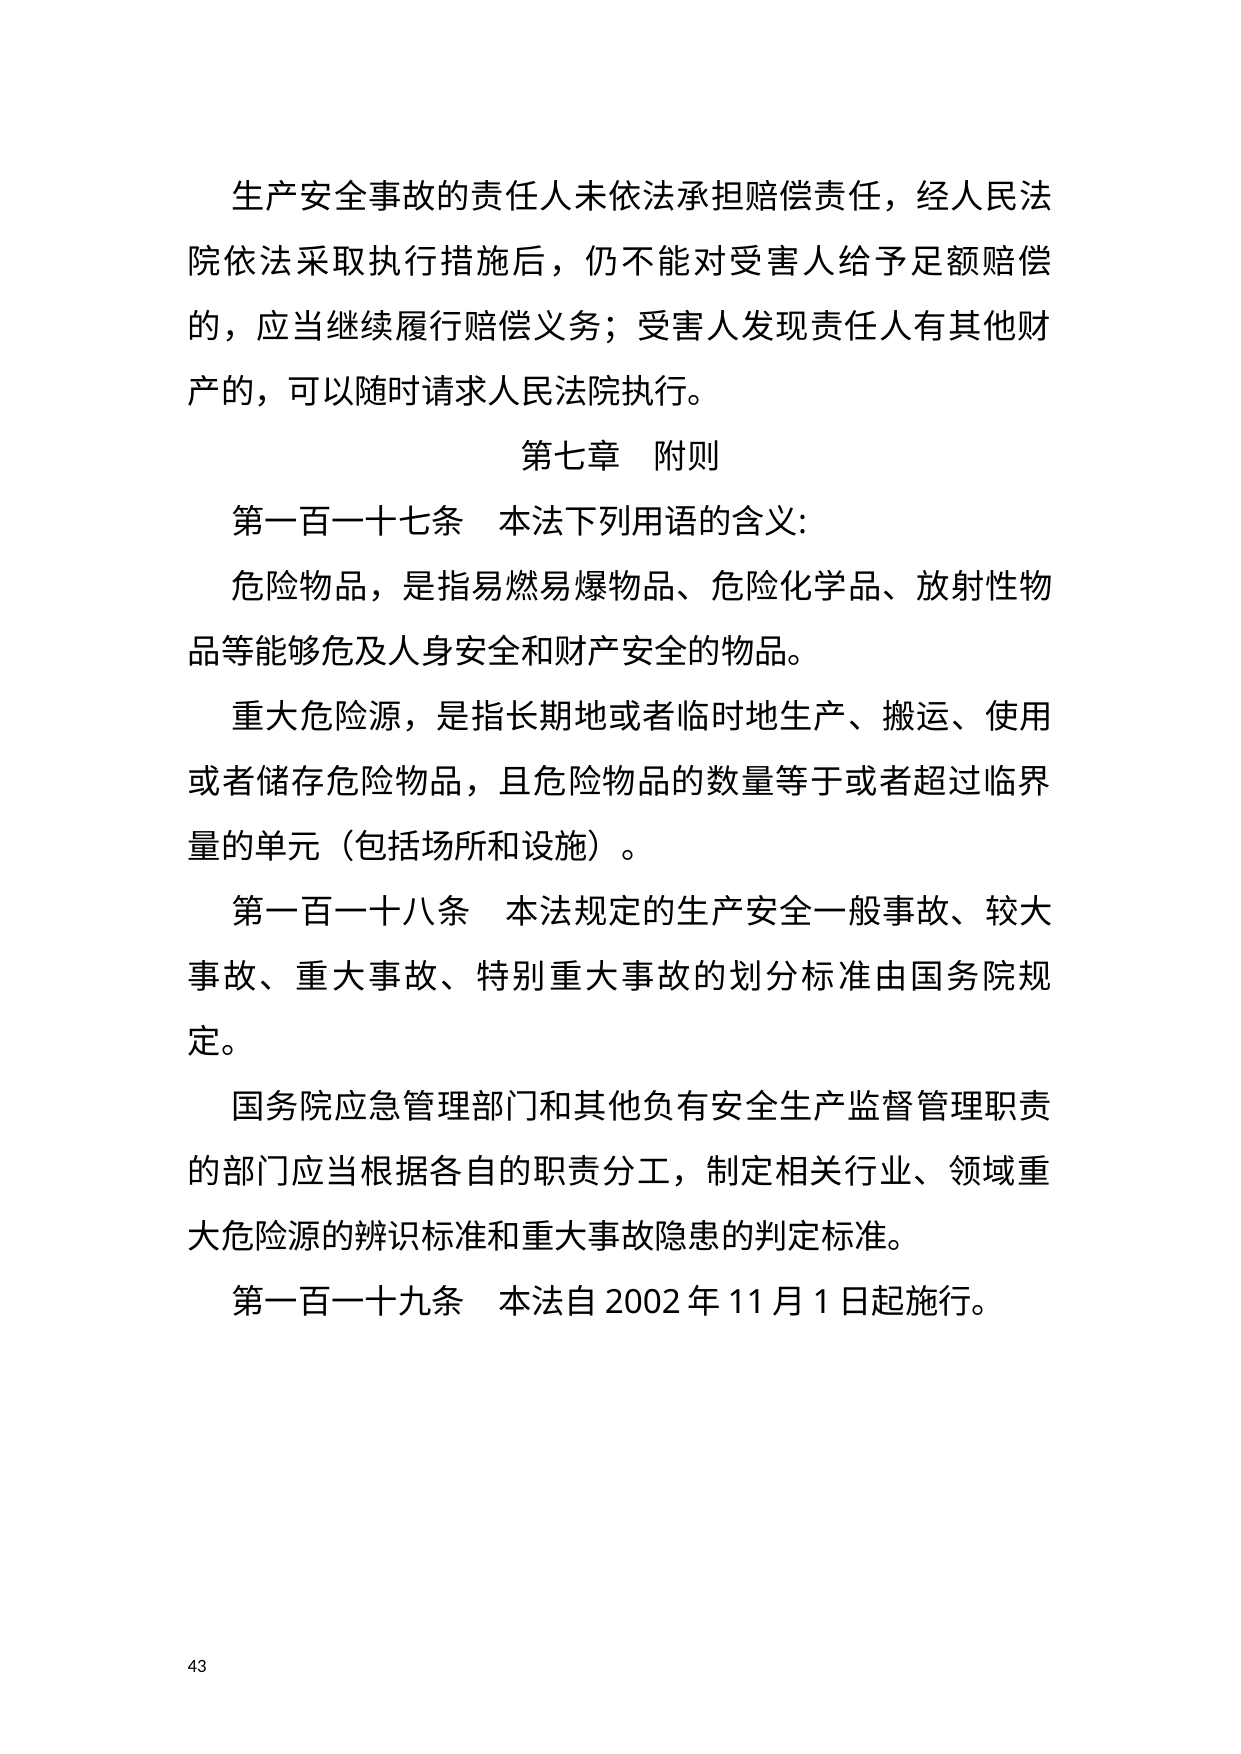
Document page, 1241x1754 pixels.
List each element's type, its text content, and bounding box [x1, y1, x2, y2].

text 重大危险源，是指长期地或者临时地生产、搬运、使用或者储存危险物品，且危险物品的数量等于或者超过临界量的单元（包括场所和设施）。 [187, 682, 1053, 877]
text 生产安全事故的责任人未依法承担赔偿责任，经人民法院依法采取执行措施后，仍不能对受害人给予足额赔偿的，应当继续履行赔偿义务；受害人发现责任人有其他财产的，可以随时请求人民法院执行。 [187, 162, 1053, 422]
text 国务院应急管理部门和其他负有安全生产监督管理职责的部门应当根据各自的职责分工，制定相关行业、领域重大危险源的辨识标准和重大事故隐患的判定标准。 [187, 1072, 1053, 1267]
text 第一百一十七条 本法下列用语的含义: [187, 487, 1053, 552]
text 第一百一十八条 本法规定的生产安全一般事故、较大事故、重大事故、特别重大事故的划分标准由国务院规定。 [187, 877, 1053, 1072]
text 第一百一十九条 本法自2002年11月1日起施行。 [187, 1267, 1053, 1332]
text 危险物品，是指易燃易爆物品、危险化学品、放射性物品等能够危及人身安全和财产安全的物品。 [187, 552, 1053, 682]
text 第七章 附则 [187, 422, 1053, 487]
